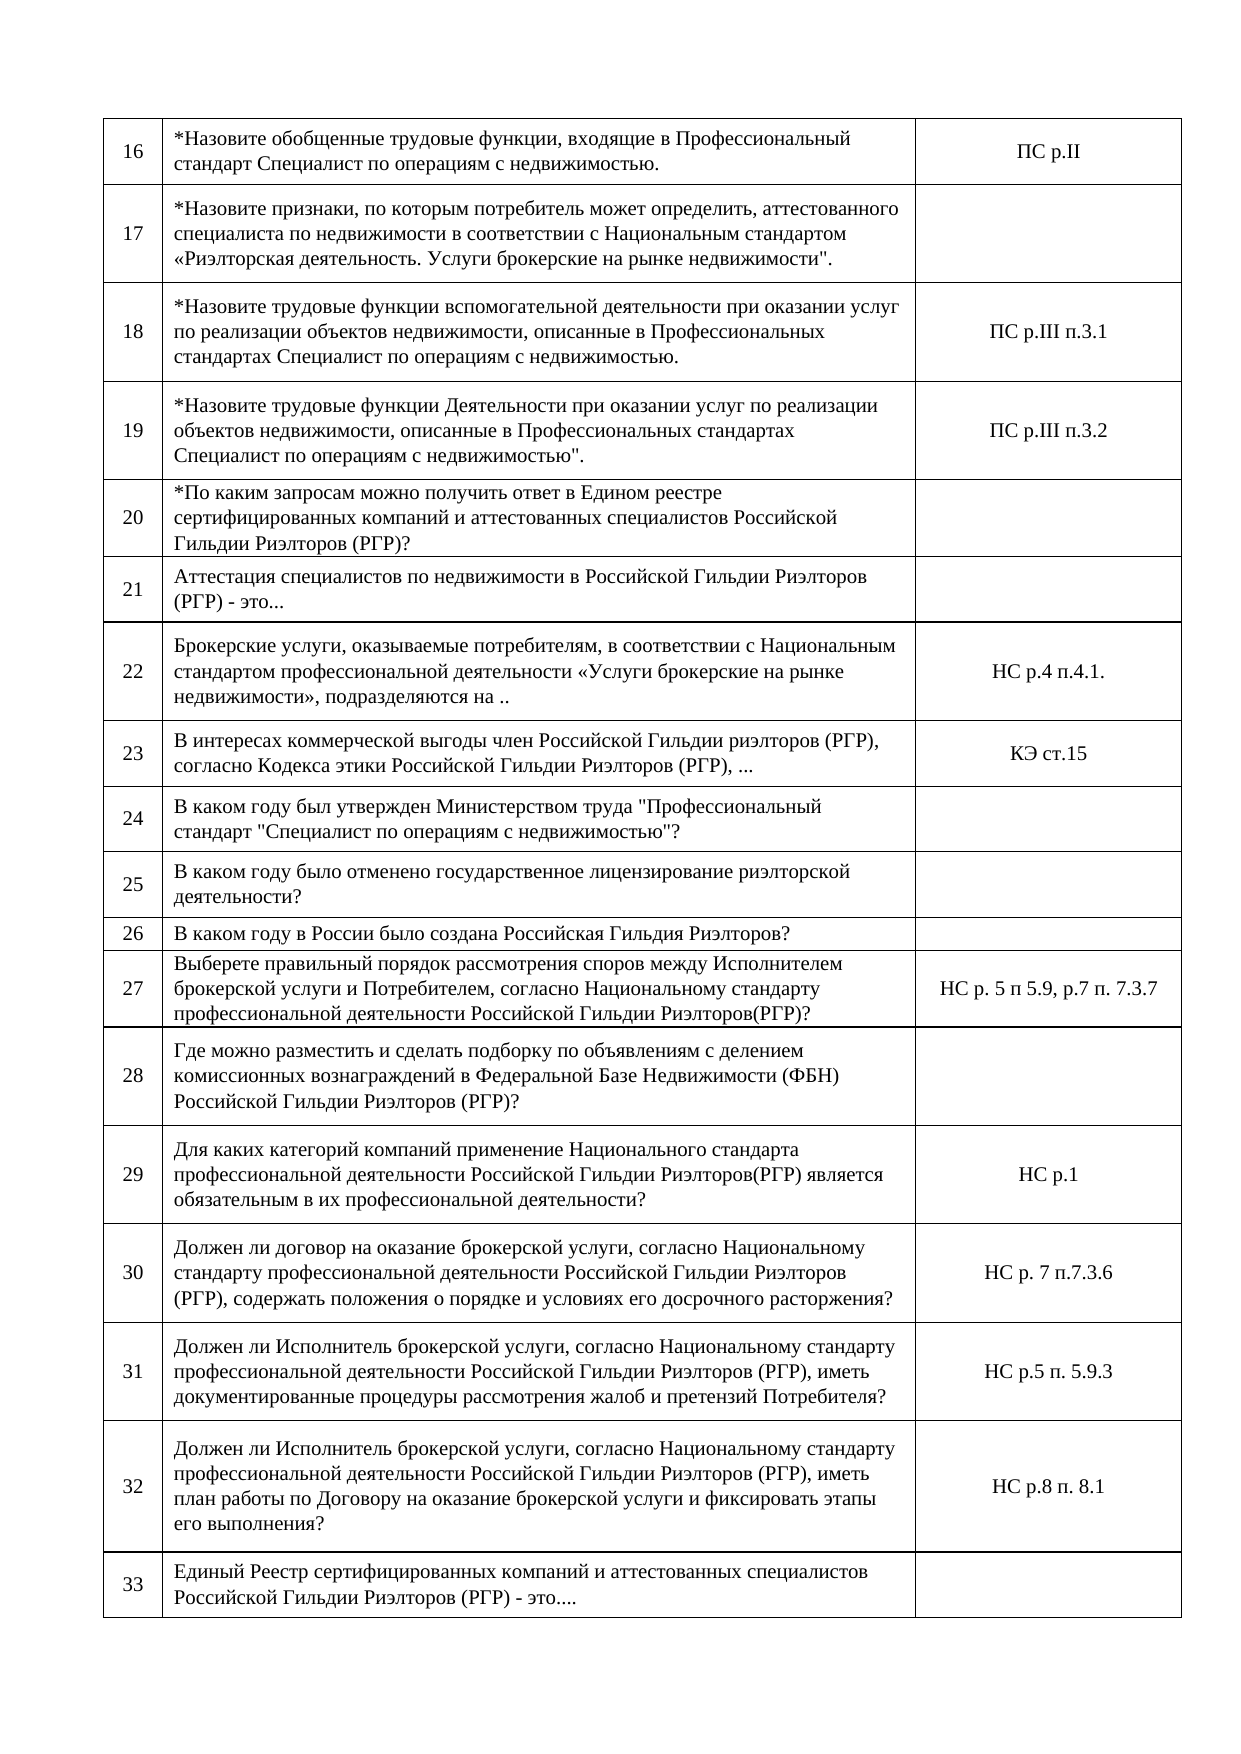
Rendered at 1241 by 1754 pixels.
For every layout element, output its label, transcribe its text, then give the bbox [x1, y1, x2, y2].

table_cell 23 [104, 721, 162, 786]
table_cell *Назовите признаки, по которым потребитель может определить, аттестованного специалиста по недвижимости в соответствии с Национальным стандартом «Риэлторская деятельность. Услуги брокерские на рынке недвижимости". [163, 185, 915, 282]
table_cell Выберете правильный порядок рассмотрения споров между Исполнителем брокерской услуги и Потребителем, согласно Национальному стандарту профессиональной деятельности Российской Гильдии Риэлторов(РГР)? [163, 951, 915, 1026]
table_cell *По каким запросам можно получить ответ в Едином реестре сертифицированных компаний и аттестованных специалистов Российской Гильдии Риэлторов (РГР)? [163, 480, 915, 556]
table_cell [916, 918, 1181, 949]
table_cell [916, 480, 1181, 556]
table_cell 32 [104, 1421, 162, 1551]
table_cell ПС р.II [916, 119, 1181, 184]
table_cell НС р. 7 п.7.3.6 [916, 1224, 1181, 1322]
table_cell В интересах коммерческой выгоды член Российской Гильдии риэлторов (РГР), согласно Кодекса этики Российской Гильдии Риэлторов (РГР), ... [163, 721, 915, 786]
table_cell Где можно разместить и сделать подборку по объявлениям с делением комиссионных вознаграждений в Федеральной Базе Недвижимости (ФБН) Российской Гильдии Риэлторов (РГР)? [163, 1028, 915, 1125]
table_cell Должен ли договор на оказание брокерской услуги, согласно Национальному стандарту профессиональной деятельности Российской Гильдии Риэлторов (РГР), содержать положения о порядке и условиях его досрочного расторжения? [163, 1224, 915, 1322]
table_cell Должен ли Исполнитель брокерской услуги, согласно Национальному стандарту профессиональной деятельности Российской Гильдии Риэлторов (РГР), иметь план работы по Договору на оказание брокерской услуги и фиксировать этапы его выполнения? [163, 1421, 915, 1551]
table_cell НС р.5 п. 5.9.3 [916, 1323, 1181, 1420]
table_cell В каком году был утвержден Министерством труда "Профессиональный стандарт "Специалист по операциям с недвижимостью"? [163, 787, 915, 851]
table_cell 17 [104, 185, 162, 282]
table_cell 27 [104, 951, 162, 1026]
table_cell 33 [104, 1553, 162, 1617]
table_cell ПС р.III п.3.2 [916, 382, 1181, 479]
table_cell Брокерские услуги, оказываемые потребителям, в соответствии с Национальным стандартом профессиональной деятельности «Услуги брокерские на рынке недвижимости», подразделяются на .. [163, 623, 915, 720]
table_cell КЭ ст.15 [916, 721, 1181, 786]
table_cell В каком году в России было создана Российская Гильдия Риэлторов? [163, 918, 915, 949]
table_cell [916, 185, 1181, 282]
table_cell *Назовите обобщенные трудовые функции, входящие в Профессиональный стандарт Специалист по операциям с недвижимостью. [163, 119, 915, 184]
table_cell [916, 852, 1181, 917]
table_cell НС р.8 п. 8.1 [916, 1421, 1181, 1551]
table_cell Должен ли Исполнитель брокерской услуги, согласно Национальному стандарту профессиональной деятельности Российской Гильдии Риэлторов (РГР), иметь документированные процедуры рассмотрения жалоб и претензий Потребителя? [163, 1323, 915, 1420]
table_cell 21 [104, 557, 162, 621]
table_cell 31 [104, 1323, 162, 1420]
table_cell ПС р.III п.3.1 [916, 283, 1181, 381]
table_cell 29 [104, 1126, 162, 1223]
table_cell 25 [104, 852, 162, 917]
table_cell [916, 1028, 1181, 1125]
table_cell [916, 557, 1181, 621]
table_cell 30 [104, 1224, 162, 1322]
table_cell НС р.1 [916, 1126, 1181, 1223]
table_cell *Назовите трудовые функции Деятельности при оказании услуг по реализации объектов недвижимости, описанные в Профессиональных стандартах Специалист по операциям с недвижимостью". [163, 382, 915, 479]
table_cell Аттестация специалистов по недвижимости в Российской Гильдии Риэлторов (РГР) - это... [163, 557, 915, 621]
table_cell 19 [104, 382, 162, 479]
table_cell 18 [104, 283, 162, 381]
table_cell В каком году было отменено государственное лицензирование риэлторской деятельности? [163, 852, 915, 917]
table_cell *Назовите трудовые функции вспомогательной деятельности при оказании услуг по реализации объектов недвижимости, описанные в Профессиональных стандартах Специалист по операциям с недвижимостью. [163, 283, 915, 381]
table_cell [916, 787, 1181, 851]
table_cell 26 [104, 918, 162, 949]
table_cell НС р.4 п.4.1. [916, 623, 1181, 720]
table_cell НС р. 5 п 5.9, р.7 п. 7.3.7 [916, 951, 1181, 1026]
table_cell 28 [104, 1028, 162, 1125]
table_cell Единый Реестр сертифицированных компаний и аттестованных специалистов Российской Гильдии Риэлторов (РГР) - это.... [163, 1553, 915, 1617]
table_cell 16 [104, 119, 162, 184]
table_cell [916, 1553, 1181, 1617]
table_cell 22 [104, 623, 162, 720]
table_cell Для каких категорий компаний применение Национального стандарта профессиональной деятельности Российской Гильдии Риэлторов(РГР) является обязательным в их профессиональной деятельности? [163, 1126, 915, 1223]
table_cell 24 [104, 787, 162, 851]
table_cell 20 [104, 480, 162, 556]
